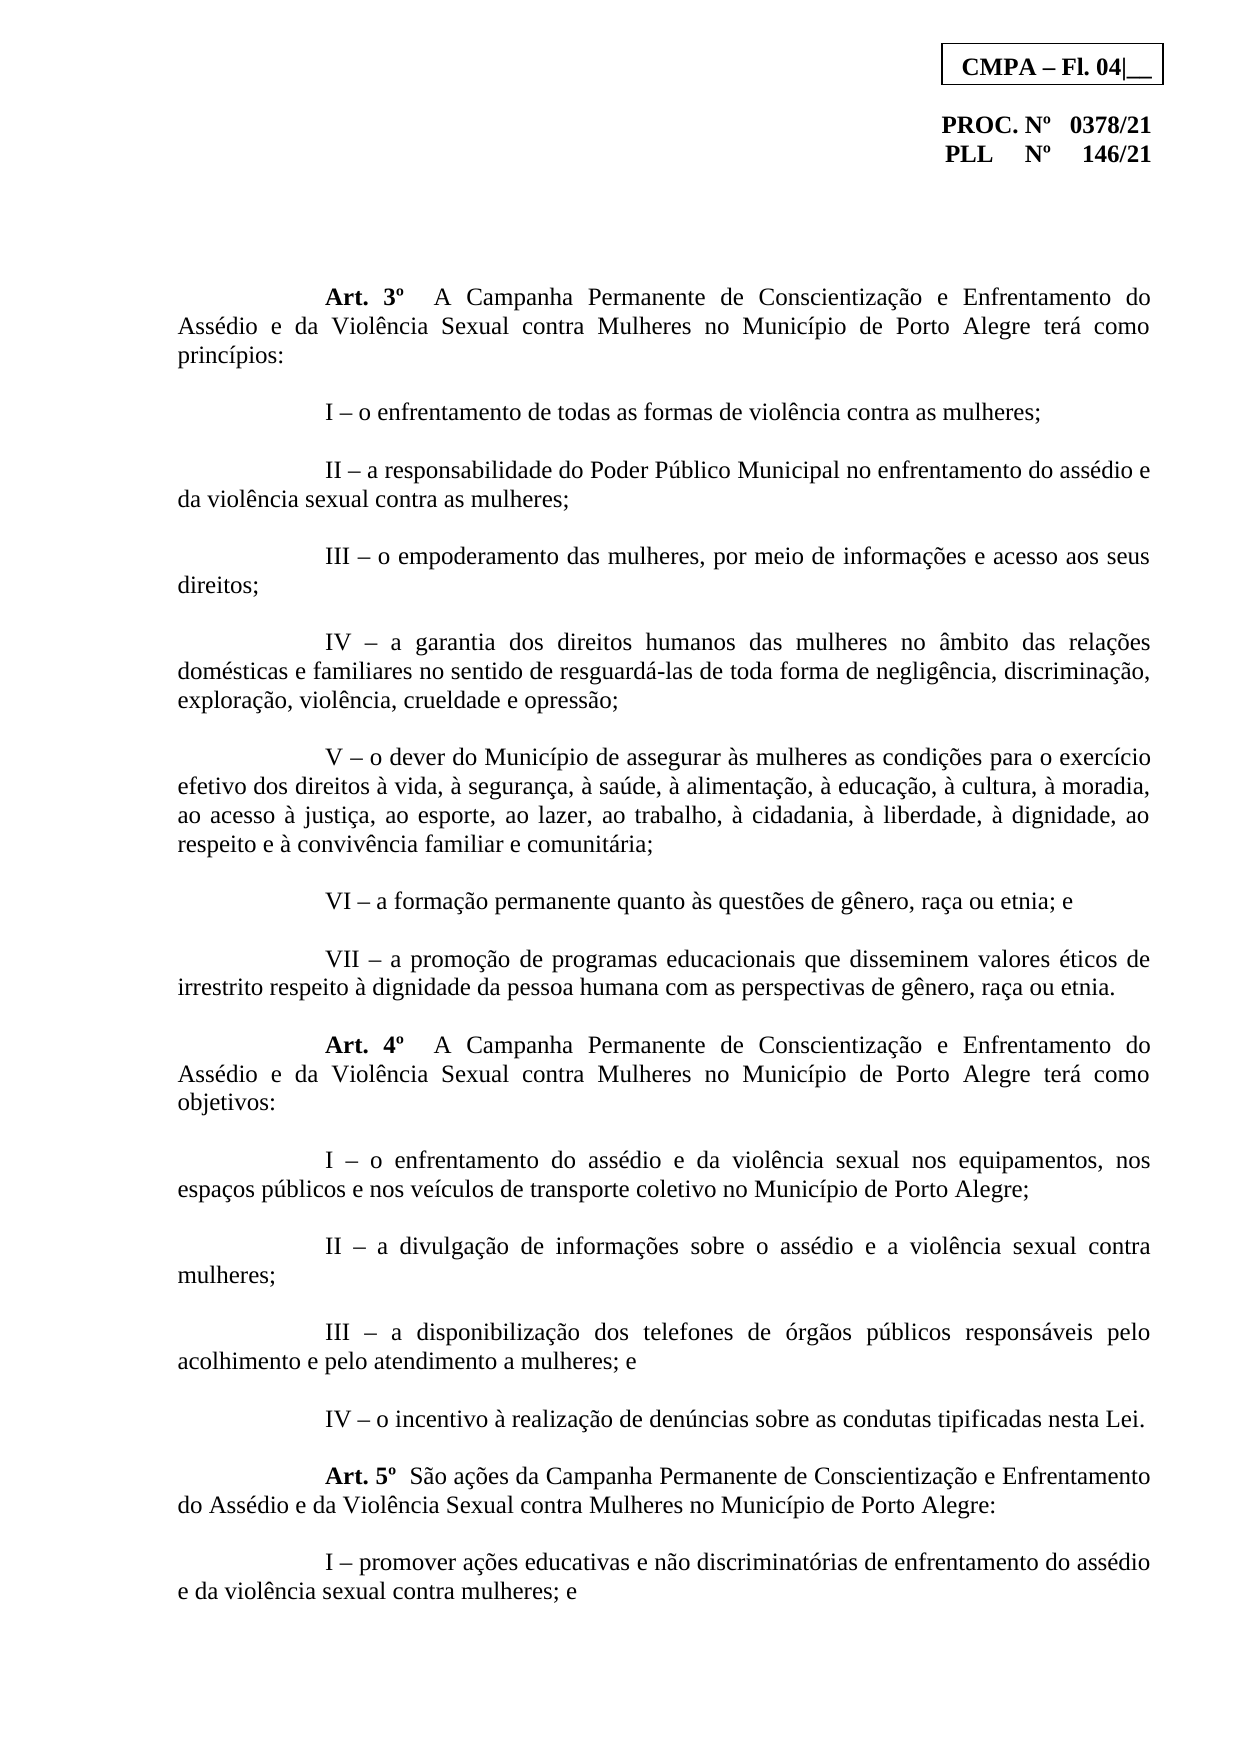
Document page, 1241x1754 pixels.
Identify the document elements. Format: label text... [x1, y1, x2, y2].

text II – a responsabilidade do Poder Público Municipal no enfrentamento do assédio e da violência sexual contra as mulheres; [177, 455, 1152, 512]
text Art. 5º São ações da Campanha Permanente de Conscientização e Enfrentamento do Assédio e da Violência Sexual contra Mulheres no Município de Porto Alegre: [177, 1461, 1152, 1519]
text I – promover ações educativas e não discriminatórias de enfrentamento do assédio e da violência sexual contra mulheres; e [177, 1547, 1152, 1605]
text V – o dever do Município de assegurar às mulheres as condições para o exercício efetivo dos direitos à vida, à segurança, à saúde, à alimentação, à educação, à cultura, à moradia, ao acesso à justiça, ao esporte, ao lazer, ao trabalho, à cidadania, à liberdade, à dignidade, ao respeito e à convivência familiar e comunitária; [177, 742, 1152, 857]
text IV – o incentivo à realização de denúncias sobre as condutas tipificadas nesta Lei. [177, 1404, 1152, 1432]
text III – o empoderamento das mulheres, por meio de informações e acesso aos seus direitos; [177, 541, 1152, 599]
text VII – a promoção de programas educacionais que disseminem valores éticos de irrestrito respeito à dignidade da pessoa humana com as perspectivas de gênero, raça ou etnia. [177, 944, 1152, 1001]
text Art. 4º A Campanha Permanente de Conscientização e Enfrentamento do Assédio e da Violência Sexual contra Mulheres no Município de Porto Alegre terá como objetivos: [177, 1030, 1152, 1116]
text III – a disponibilização dos telefones de órgãos públicos responsáveis pelo acolhimento e pelo atendimento a mulheres; e [177, 1317, 1152, 1375]
text IV – a garantia dos direitos humanos das mulheres no âmbito das relações domésticas e familiares no sentido de resguardá-las de toda forma de negligência, discriminação, exploração, violência, crueldade e opressão; [177, 627, 1152, 714]
text VI – a formação permanente quanto às questões de gênero, raça ou etnia; e [177, 886, 1152, 915]
text I – o enfrentamento de todas as formas de violência contra as mulheres; [177, 397, 1152, 426]
text Art. 3º A Campanha Permanente de Conscientização e Enfrentamento do Assédio e da Violência Sexual contra Mulheres no Município de Porto Alegre terá como princípios: [177, 282, 1152, 369]
text I – o enfrentamento do assédio e da violência sexual nos equipamentos, nos espaços públicos e nos veículos de transporte coletivo no Município de Porto Alegre; [177, 1145, 1152, 1202]
text II – a divulgação de informações sobre o assédio e a violência sexual contra mulheres; [177, 1231, 1152, 1289]
